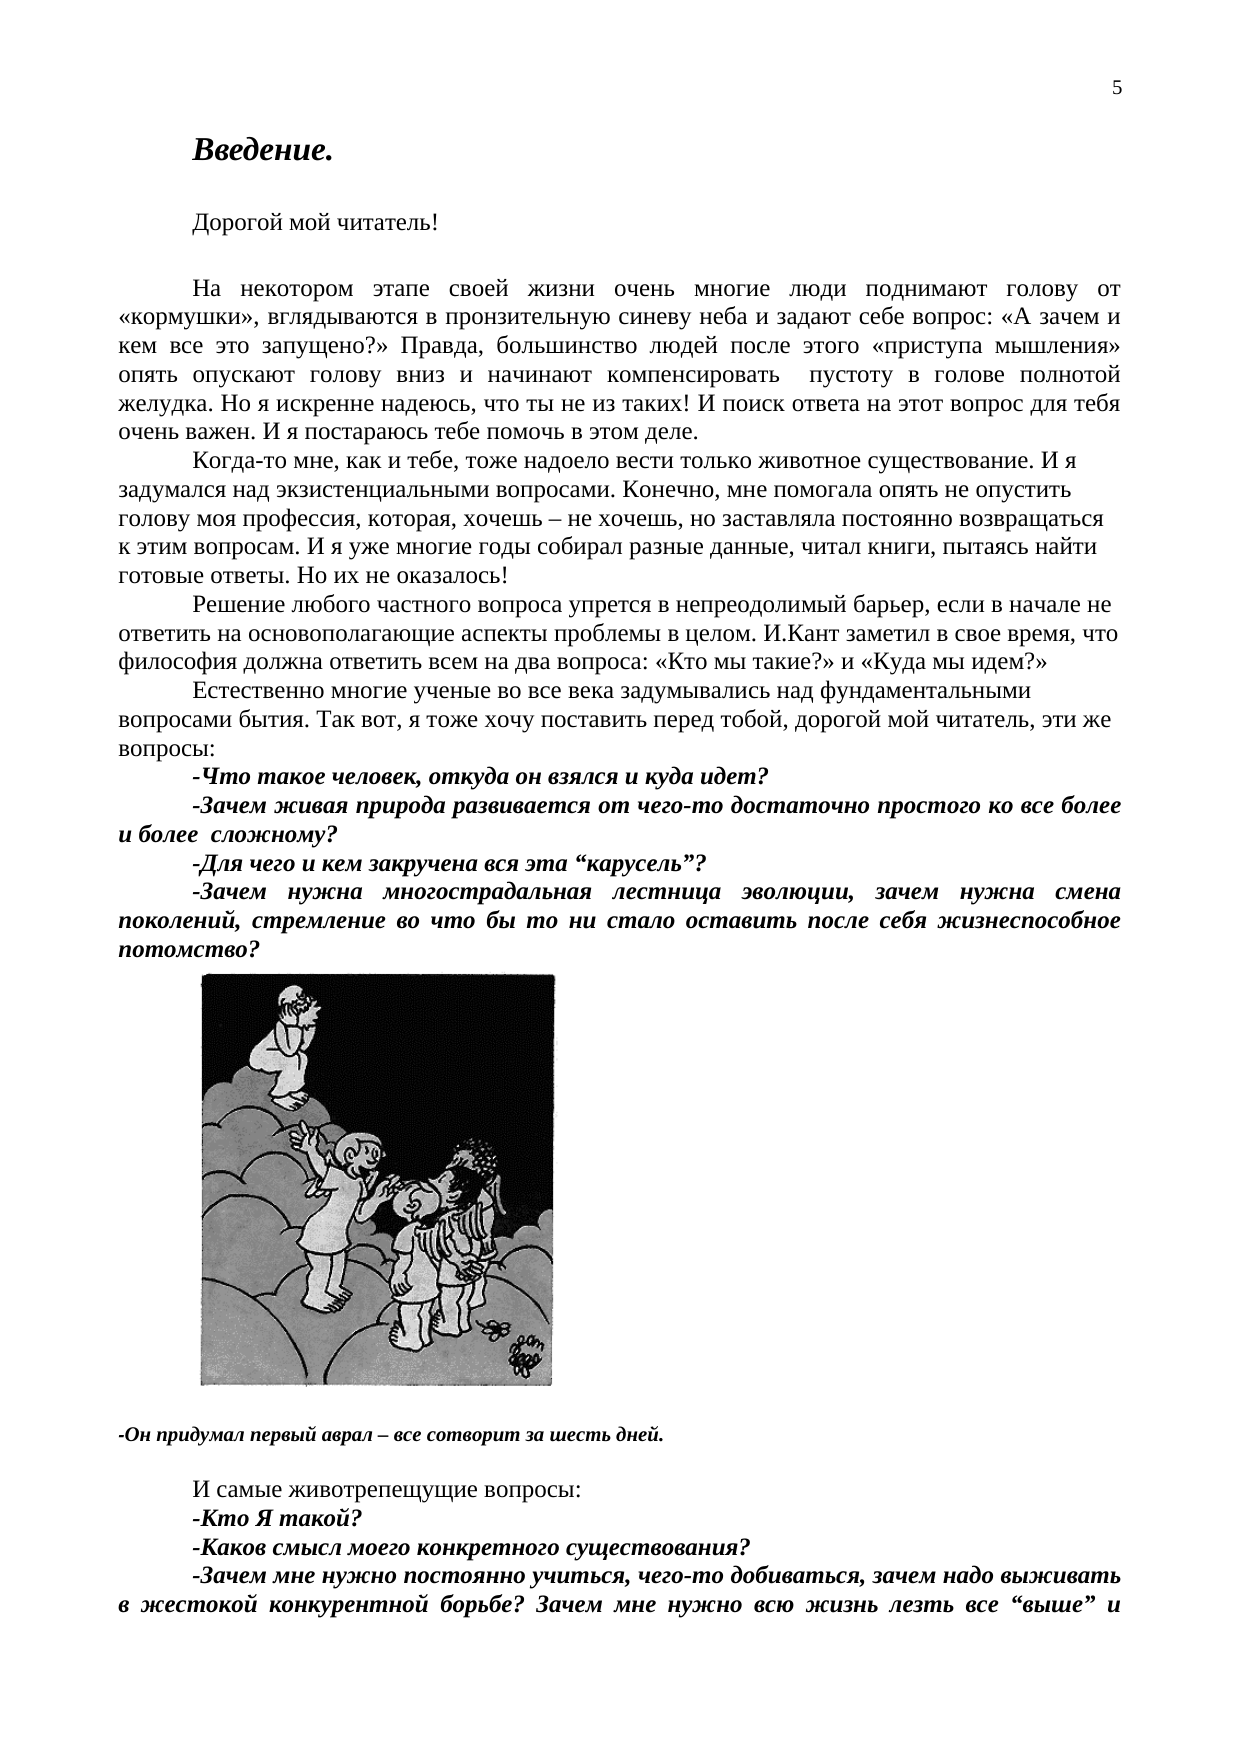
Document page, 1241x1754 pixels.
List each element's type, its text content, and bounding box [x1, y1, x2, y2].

text Когда-то мне, как и тебе, тоже надоело вести только животное существование. И я задумался над экзистенциальными вопросами. Конечно, мне помогала опять не опустить голову моя профессия, которая, хочешь – не хочешь, но заставляла постоянно возвращаться к этим вопросам. И я уже многие годы собирал разные данные, читал книги, пытаясь найти готовые ответы. Но их не оказалось! [118, 445, 1122, 589]
text -Зачем живая природа развивается от чего-то достаточно простого ко все более и более сложному? [118, 790, 1122, 848]
text Естественно многие ученые во все века задумывались над фундаментальными вопросами бытия. Так вот, я тоже хочу поставить перед тобой, дорогой мой читатель, эти же вопросы: [118, 675, 1122, 761]
picture [192, 962, 563, 1400]
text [118, 1561, 1122, 1618]
text Дорогой мой читатель! [118, 207, 1122, 236]
text На некотором этапе своей жизни очень многие люди поднимают голову от «кормушки», вглядываются в пронзительную синеву неба и задают себе вопрос: «А зачем и кем все это запущено?» Правда, большинство людей после этого «приступа мышления» опять опускают голову вниз и начинают компенсировать пустоту в голове полнотой желудка. Но я искренне надеюсь, что ты не из таких! И поиск ответа на этот вопрос для тебя очень важен. И я постараюсь тебе помочь в этом деле. [118, 273, 1122, 445]
text -Кто Я такой? [118, 1503, 1122, 1532]
text -Каков смысл моего конкретного существования? [118, 1532, 1122, 1561]
text -Он придумал первый аврал – все сотворит за шесть дней. [118, 1421, 1122, 1446]
text -Зачем нужна многострадальная лестница эволюции, зачем нужна смена поколений, стремление во что бы то ни стало оставить после себя жизнеспособное потомство? [118, 876, 1122, 963]
text -Для чего и кем закручена вся эта “карусель”? [118, 848, 1122, 876]
text И самые животрепещущие вопросы: [118, 1474, 1122, 1503]
text Введение. [118, 129, 1122, 168]
text Решение любого частного вопроса упрется в непреодолимый барьер, если в начале не ответить на основополагающие аспекты проблемы в целом. И.Кант заметил в свое время, что философия должна ответить всем на два вопроса: «Кто мы такие?» и «Куда мы идем?» [118, 589, 1122, 675]
text -Что такое человек, откуда он взялся и куда идет? [118, 761, 1122, 790]
